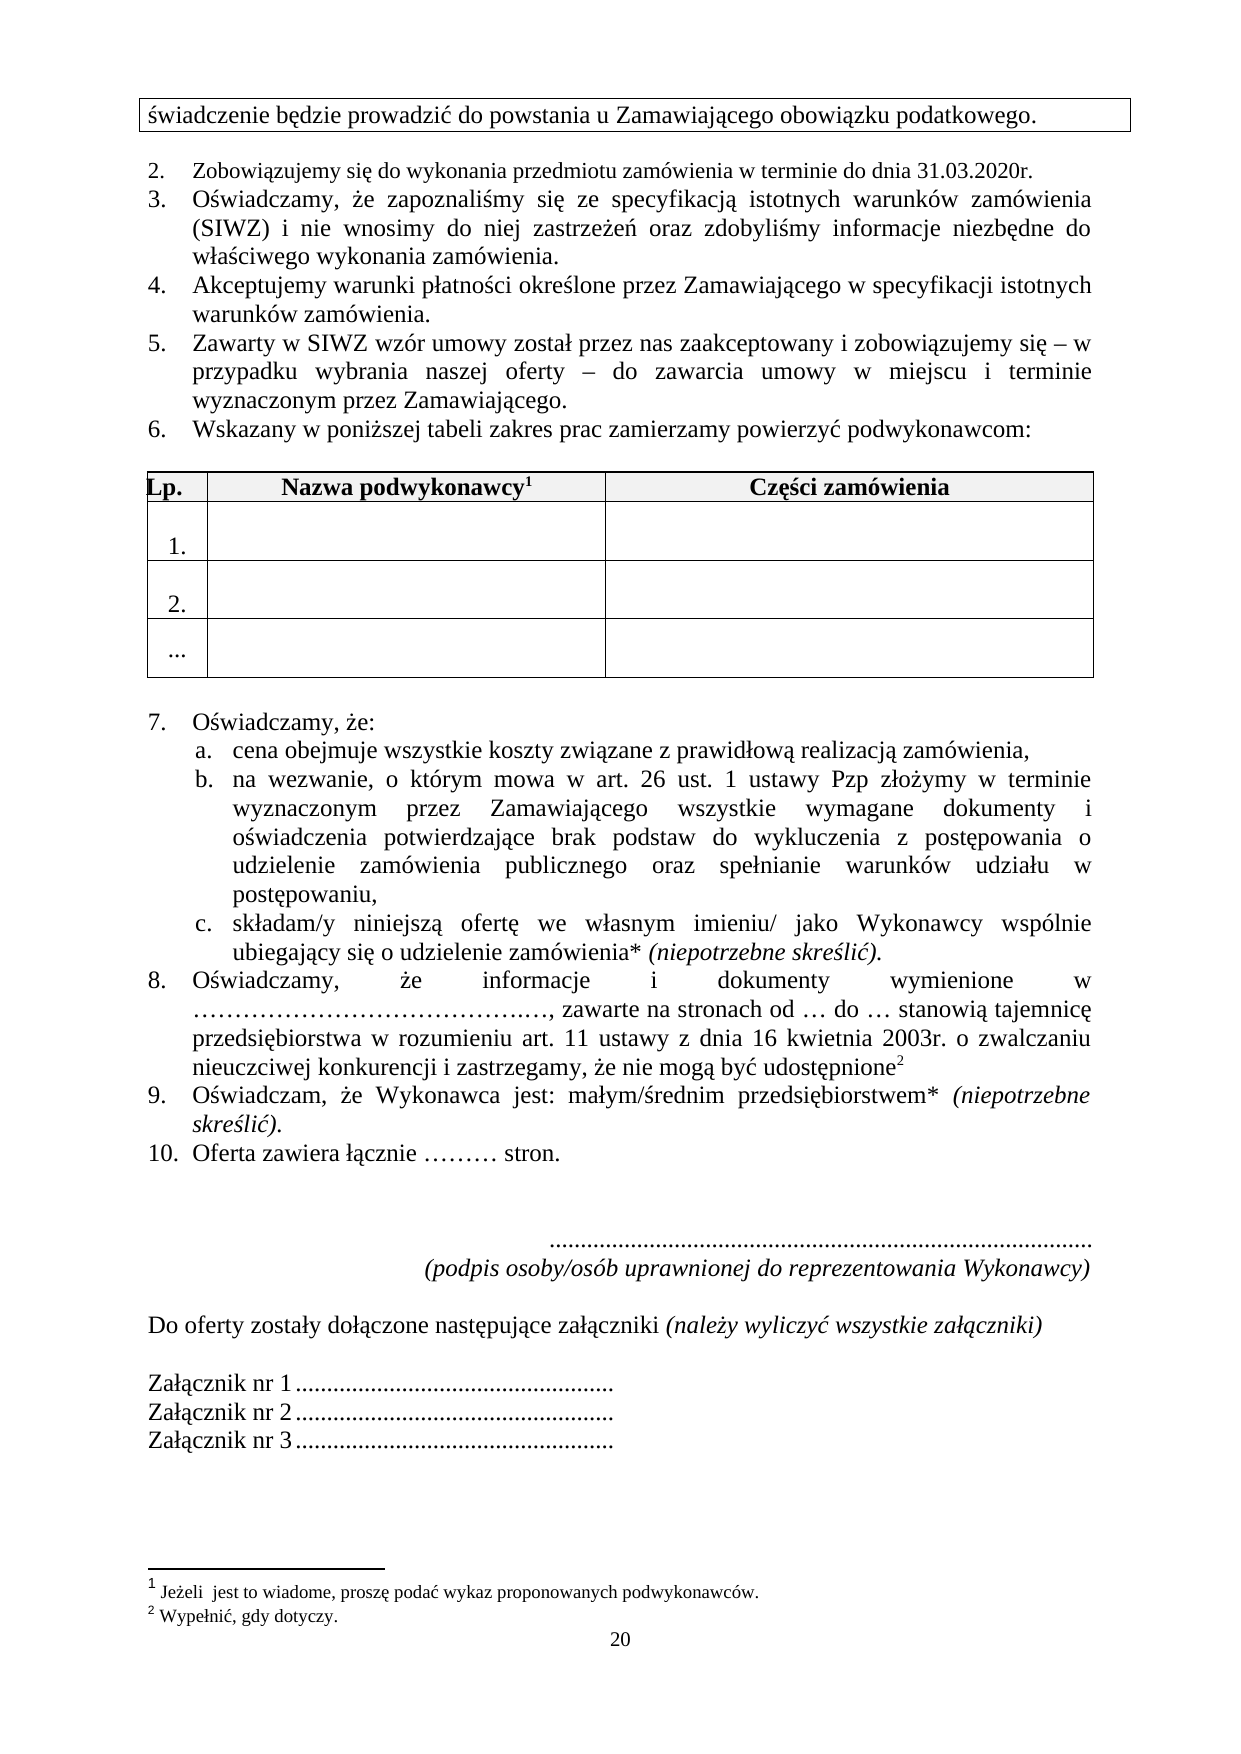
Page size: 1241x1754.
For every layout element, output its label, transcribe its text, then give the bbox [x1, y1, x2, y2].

list Akceptujemy warunki płatności określone przez Zamawiającego w specyfikacji istotnych warunków zamówienia. [148, 270, 1092, 328]
table_cell ... [148, 619, 207, 677]
list Oświadczam, że Wykonawca jest: małym/średnim przedsiębiorstwem* (niepotrzebne skreślić). [148, 1080, 1092, 1138]
table_header Części zamówienia [606, 473, 1093, 501]
table_cell 1. [148, 502, 207, 560]
text Załącznik nr 3 ................................................... [148, 1425, 1092, 1454]
text (podpis osoby/osób uprawnionej do reprezentowania Wykonawcy) [148, 1253, 1092, 1282]
list Oferta zawiera łącznie ……… stron. [148, 1138, 1092, 1167]
list cena obejmuje wszystkie koszty związane z prawidłową realizacją zamówienia, [195, 735, 1092, 764]
table_cell [208, 561, 605, 618]
table_header Nazwa podwykonawcy [208, 473, 605, 501]
table_header Lp. [148, 473, 207, 501]
list Wskazany w poniższej tabeli zakres prac zamierzamy powierzyć podwykonawcom: [148, 414, 1092, 443]
list Oświadczamy, że: [148, 707, 1092, 735]
text Załącznik nr 2 ................................................... [148, 1397, 1092, 1425]
list Zobowiązujemy się do wykonania przedmiotu zamówienia w terminie do dnia 31.03.2020r. [148, 158, 1092, 184]
table_cell [606, 619, 1093, 677]
table_cell [208, 619, 605, 677]
text Załącznik nr 1 ................................................... [148, 1368, 1092, 1397]
list składam/y niniejszą ofertę we własnym imieniu/ jako Wykonawcy wspólnie ubiegający się o udzielenie zamówienia* (niepotrzebne skreślić). [195, 908, 1092, 965]
list Oświadczamy, że zapoznaliśmy się ze specyfikacją istotnych warunków zamówienia (SIWZ) i nie wnosimy do niej zastrzeżeń oraz zdobyliśmy informacje niezbędne do właściwego wykonania zamówienia. [148, 184, 1092, 270]
list na wezwanie, o którym mowa w art. 26 ust. 1 ustawy Pzp złożymy w terminie wyznaczonym przez Zamawiającego wszystkie wymagane dokumenty i oświadczenia potwierdzające brak podstaw do wykluczenia z postępowania o udzielenie zamówienia publicznego oraz spełnianie warunków udziału w postępowaniu, [195, 764, 1092, 908]
text ....................................................................................... [148, 1224, 1092, 1253]
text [140, 99, 1130, 131]
list Zawarty w SIWZ wzór umowy został przez nas zaakceptowany i zobowiązujemy się – w przypadku wybrania naszej oferty – do zawarcia umowy w miejscu i terminie wyznaczonym przez Zamawiającego. [148, 328, 1092, 414]
table_cell [606, 561, 1093, 618]
table_cell [208, 502, 605, 560]
list Oświadczamy, że informacje i dokumenty wymienione w ………………………………….…, zawarte na stronach od … do … stanowią tajemnicę przedsiębiorstwa w rozumieniu art. 11 ustawy z dnia 16 kwietnia 2003r. o zwalczaniu nieuczciwej konkurencji i zastrzegamy, że nie mogą być udostępnione [148, 965, 1092, 1080]
table_cell [606, 502, 1093, 560]
table_cell 2. [148, 561, 207, 618]
text Do oferty zostały dołączone następujące załączniki (należy wyliczyć wszystkie załączniki) [148, 1310, 1092, 1339]
